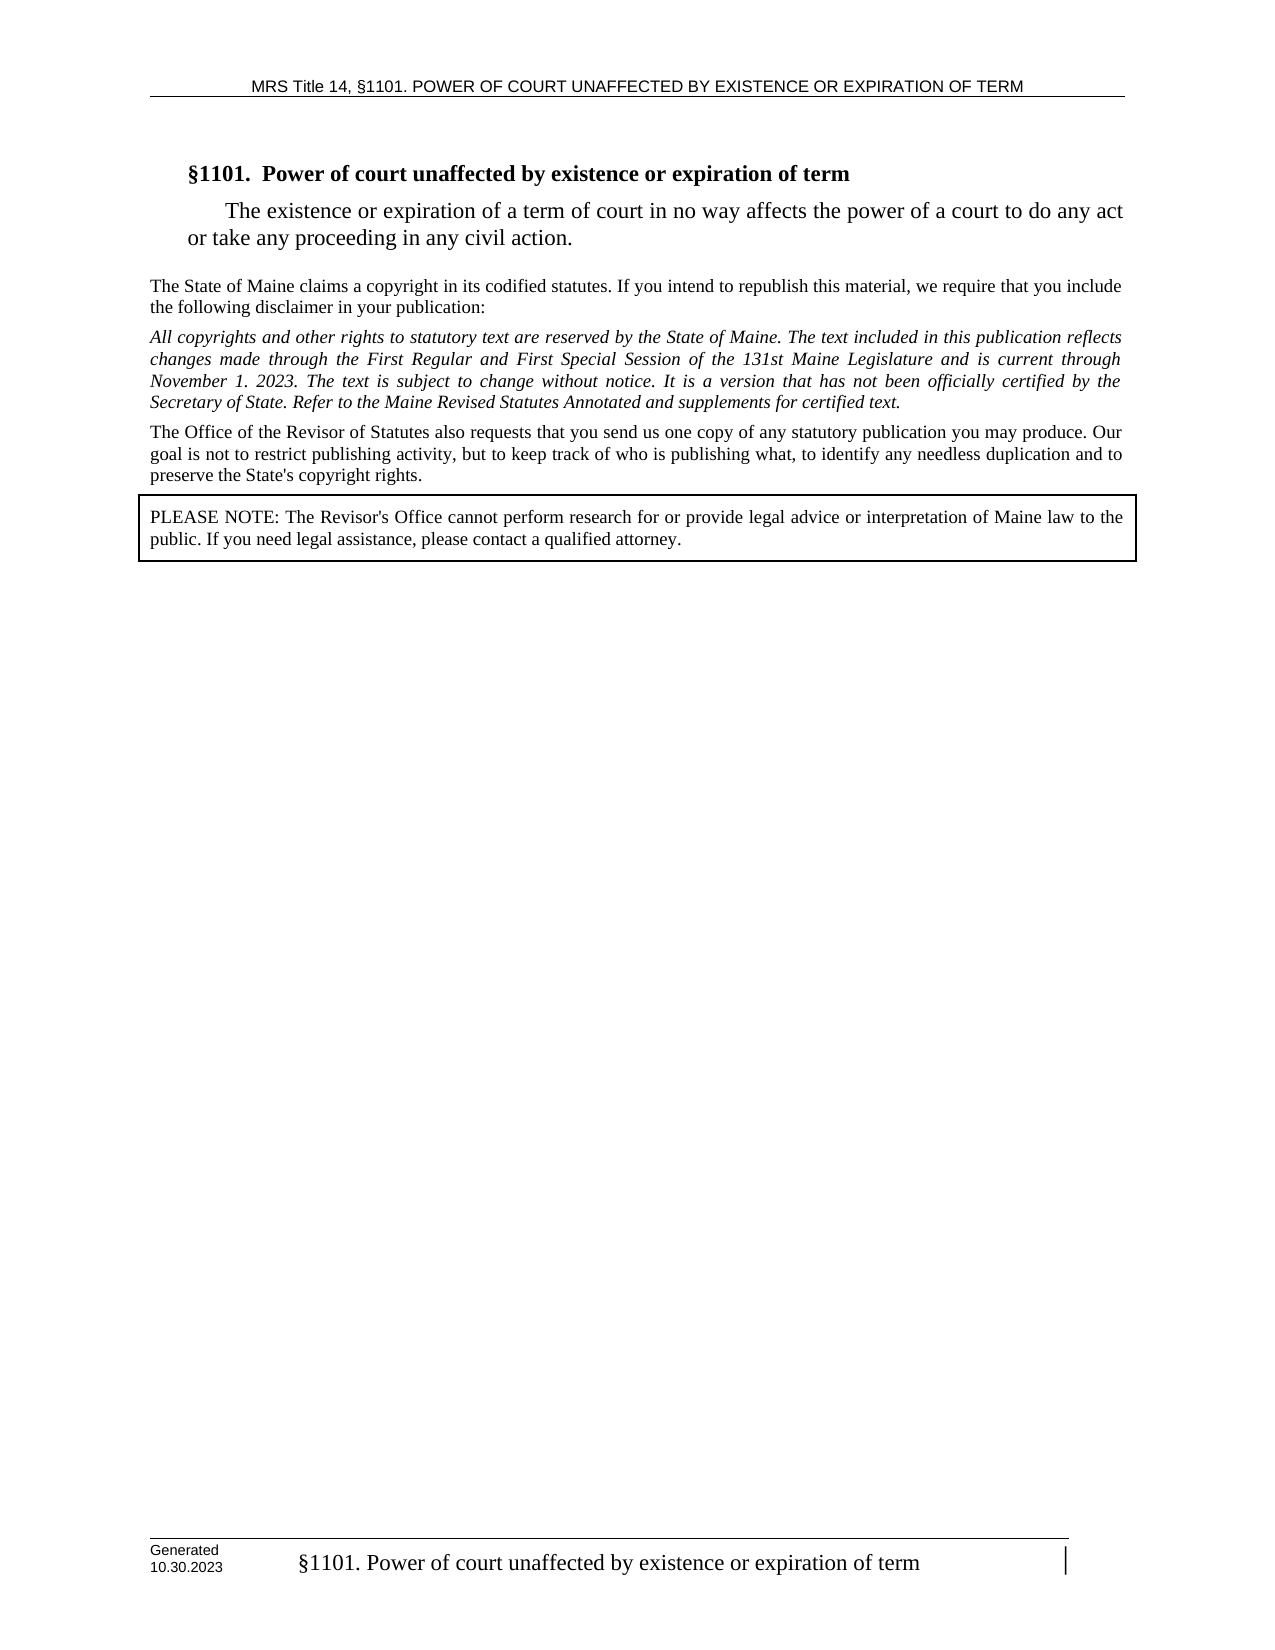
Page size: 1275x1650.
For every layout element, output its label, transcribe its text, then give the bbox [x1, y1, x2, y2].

text The existence or expiration of a term of court in no way affects the power of a court to do any act or take any proceeding in any civil action. [187, 197, 1125, 250]
text All copyrights and other rights to statutory text are reserved by the State of Maine. The text included in this publication reflects changes made through the First Regular and First Special Session of the 131st Maine Legislature and is current through November 1. 2023 . The text is subject to change without notice. It is a version that has not been officially certified by the Secretary of State. Refer to the Maine Revised Statutes Annotated and supplements for certified text. [150, 326, 1125, 413]
text PLEASE NOTE: The Revisor's Office cannot perform research for or provide legal advice or interpretation of Maine law to the public. If you need legal assistance, please contact a qualified attorney. [140, 496, 1135, 560]
text The State of Maine claims a copyright in its codified statutes. If you intend to republish this material, we require that you include the following disclaimer in your publication: [150, 275, 1125, 318]
text The Office of the Revisor of Statutes also requests that you send us one copy of any statutory publication you may produce. Our goal is not to restrict publishing activity, but to keep track of who is publishing what, to identify any needless duplication and to preserve the State's copyright rights. [150, 421, 1125, 486]
text §1101. Power of court unaffected by existence or expiration of term [187, 160, 1125, 187]
